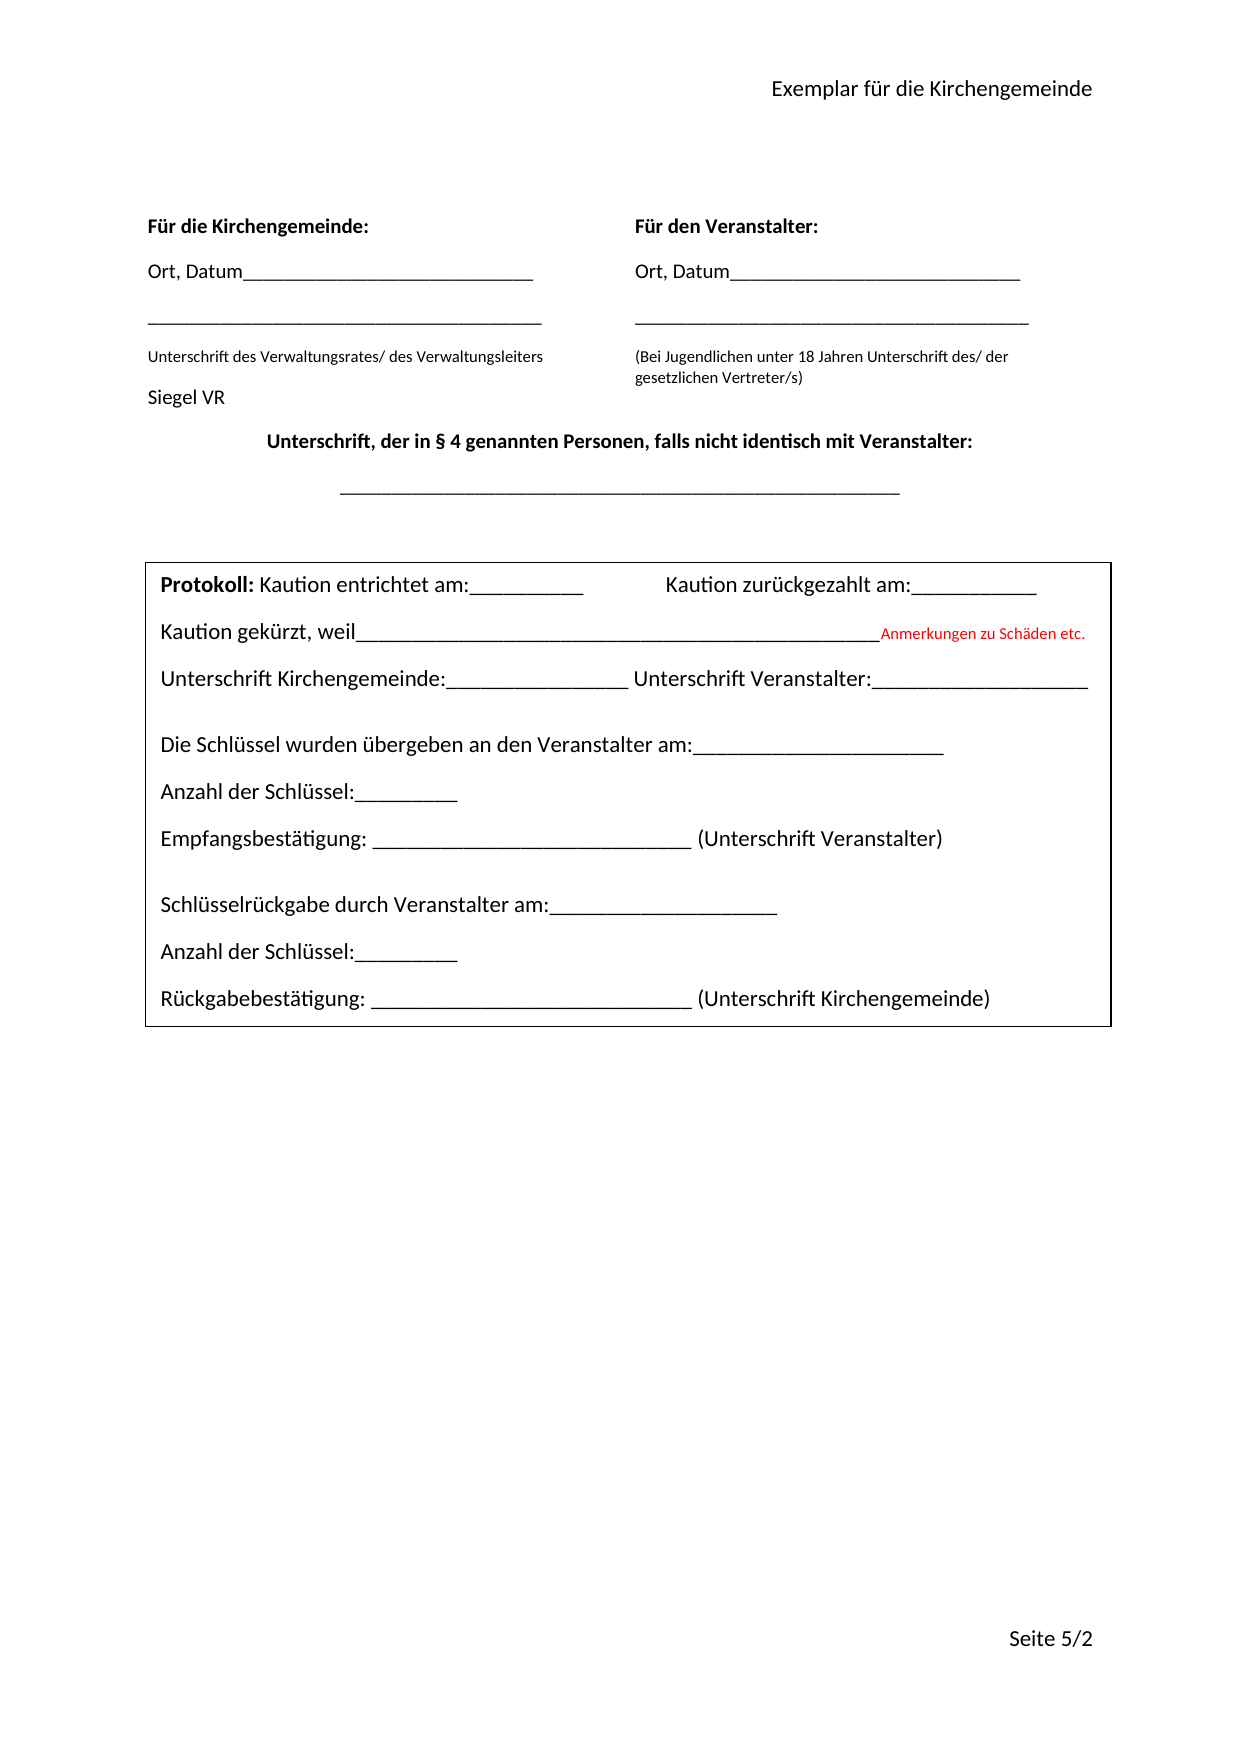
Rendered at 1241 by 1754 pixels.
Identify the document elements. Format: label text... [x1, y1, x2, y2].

text ______________________________________ [148, 302, 605, 327]
text Ort, Datum____________________________ [635, 258, 1093, 283]
text Ort, Datum____________________________ [148, 258, 576, 283]
text Siegel VR [148, 384, 605, 410]
text ______________________________________ [635, 302, 1093, 327]
text Für die Kirchengemeinde: [148, 214, 605, 239]
text Für den Veranstalter: [635, 214, 1093, 239]
text (Bei Jugendlichen unter 18 Jahren Unterschrift des/ der gesetzlichen Vertreter/s) [635, 346, 1093, 388]
text ______________________________________________________ [148, 472, 1093, 498]
text Unterschrift, der in § 4 genannten Personen, falls nicht identisch mit Veranstalter: [148, 428, 1093, 453]
text Unterschrift des Verwaltungsrates/ des Verwaltungsleiters [148, 346, 605, 366]
